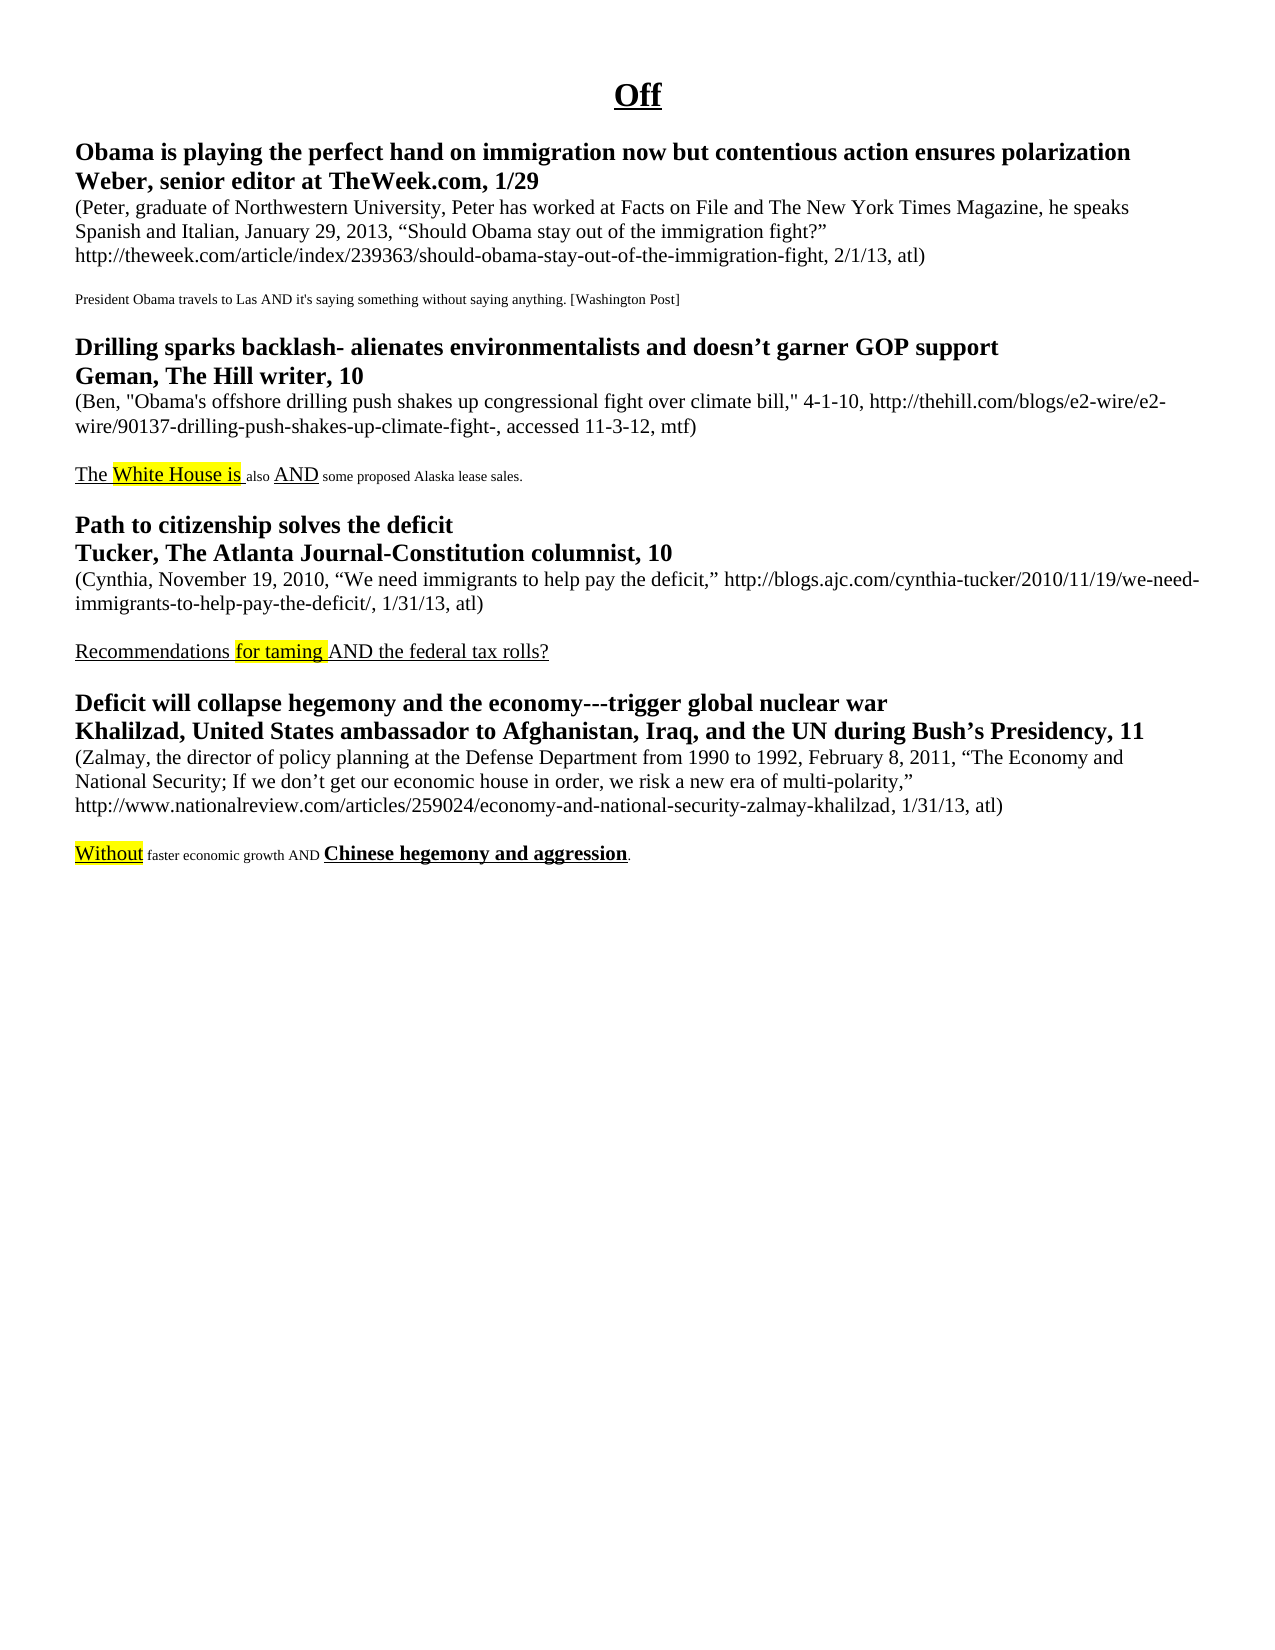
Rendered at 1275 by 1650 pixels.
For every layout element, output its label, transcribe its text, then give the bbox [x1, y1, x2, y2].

text (Ben, "Obama's offshore drilling push shakes up congressional fight over climate bill," 4-1-10, http://thehill.com/blogs/e2-wire/e2-wire/90137-drilling-push-shakes-up-climate-fight-, accessed 11-3-12, mtf) [75, 389, 1200, 438]
text Without faster economic growth AND Chinese hegemony and aggression. [143, 841, 1200, 865]
text Geman, The Hill writer, 10 [75, 361, 1200, 389]
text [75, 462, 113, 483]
text Recommendations for taming AND the federal tax rolls? [75, 639, 1200, 663]
text President Obama travels to Las AND it's saying something without saying anything. [Washington Post] [75, 291, 1200, 308]
text (Zalmay, the director of policy planning at the Defense Department from 1990 to 1992, February 8, 2011, “The Economy and National Security; If we don’t get our economic house in order, we risk a new era of multi-polarity,” http://www.nationalreview.com/articles/259024/economy-and-national-security-zalmay-khalilzad, 1/31/13, atl) [75, 745, 1200, 817]
text The White House is also AND some proposed Alaska lease sales. [241, 462, 1200, 486]
subtitle Obama is playing the perfect hand on immigration now but contentious action ensures polarization [75, 137, 1200, 166]
text (Cynthia, November 19, 2010, “We need immigrants to help pay the deficit,” http://blogs.ajc.com/cynthia-tucker/2010/11/19/we-need-immigrants-to-help-pay-the-deficit/, 1/31/13, atl) [75, 567, 1200, 615]
text Tucker, The Atlanta Journal-Constitution columnist, 10 [75, 538, 1200, 567]
subtitle Drilling sparks backlash- alienates environmentalists and doesn’t garner GOP support [75, 332, 1200, 361]
text Weber, senior editor at TheWeek.com, 1/29 [75, 166, 1200, 195]
subtitle Deficit will collapse hegemony and the economy---trigger global nuclear war [75, 688, 1200, 716]
subtitle Off [75, 75, 1200, 113]
text (Peter, graduate of Northwestern University, Peter has worked at Facts on File and The New York Times Magazine, he speaks Spanish and Italian, January 29, 2013, “Should Obama stay out of the immigration fight?” http://theweek.com/article/index/239363/should-obama-stay-out-of-the-immigration-fight, 2/1/13, atl) [75, 195, 1200, 267]
subtitle Path to citizenship solves the deficit [75, 510, 1200, 538]
text Khalilzad, United States ambassador to Afghanistan, Iraq, and the UN during Bush’s Presidency, 11 [75, 716, 1200, 745]
